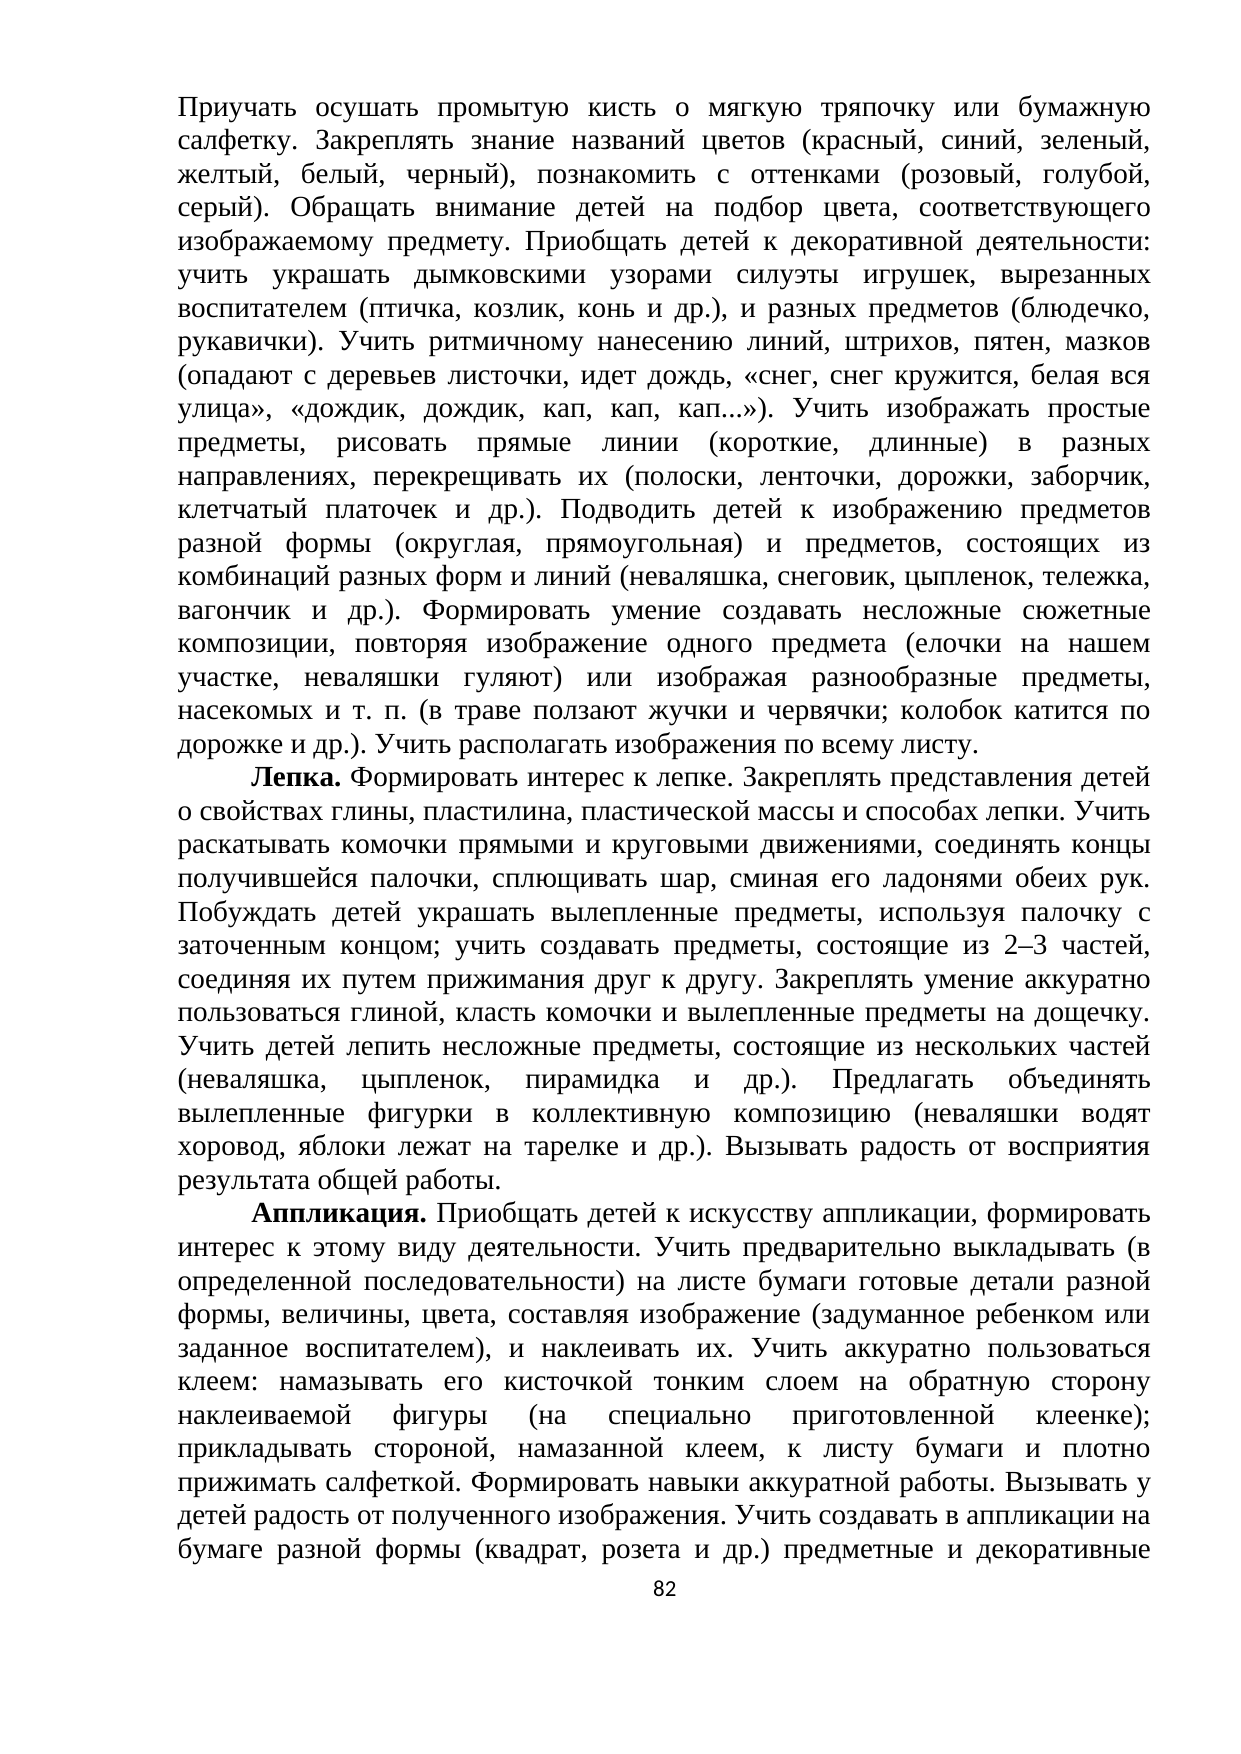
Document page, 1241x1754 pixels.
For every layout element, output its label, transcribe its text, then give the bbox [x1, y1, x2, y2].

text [177, 1196, 1152, 1564]
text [177, 89, 1152, 759]
text Лепка. Формировать интерес к лепке. Закреплять представления детей о свойствах глины, пластилина, пластической массы и способах лепки. Учить раскатывать комочки прямыми и круговыми движениями, соединять концы получившейся палочки, сплющивать шар, сминая его ладонями обеих рук. Побуждать детей украшать вылепленные предметы, используя палочку с заточенным концом; учить создавать предметы, состоящие из 2–3 частей, соединяя их путем прижимания друг к другу. Закреплять умение аккуратно пользоваться глиной, класть комочки и вылепленные предметы на дощечку. Учить детей лепить несложные предметы, состоящие из нескольких частей (неваляшка, цыпленок, пирамидка и др.). Предлагать объединять вылепленные фигурки в коллективную композицию (неваляшки водят хоровод, яблоки лежат на тарелке и др.). Вызывать радость от восприятия результата общей работы. [177, 759, 1152, 1196]
